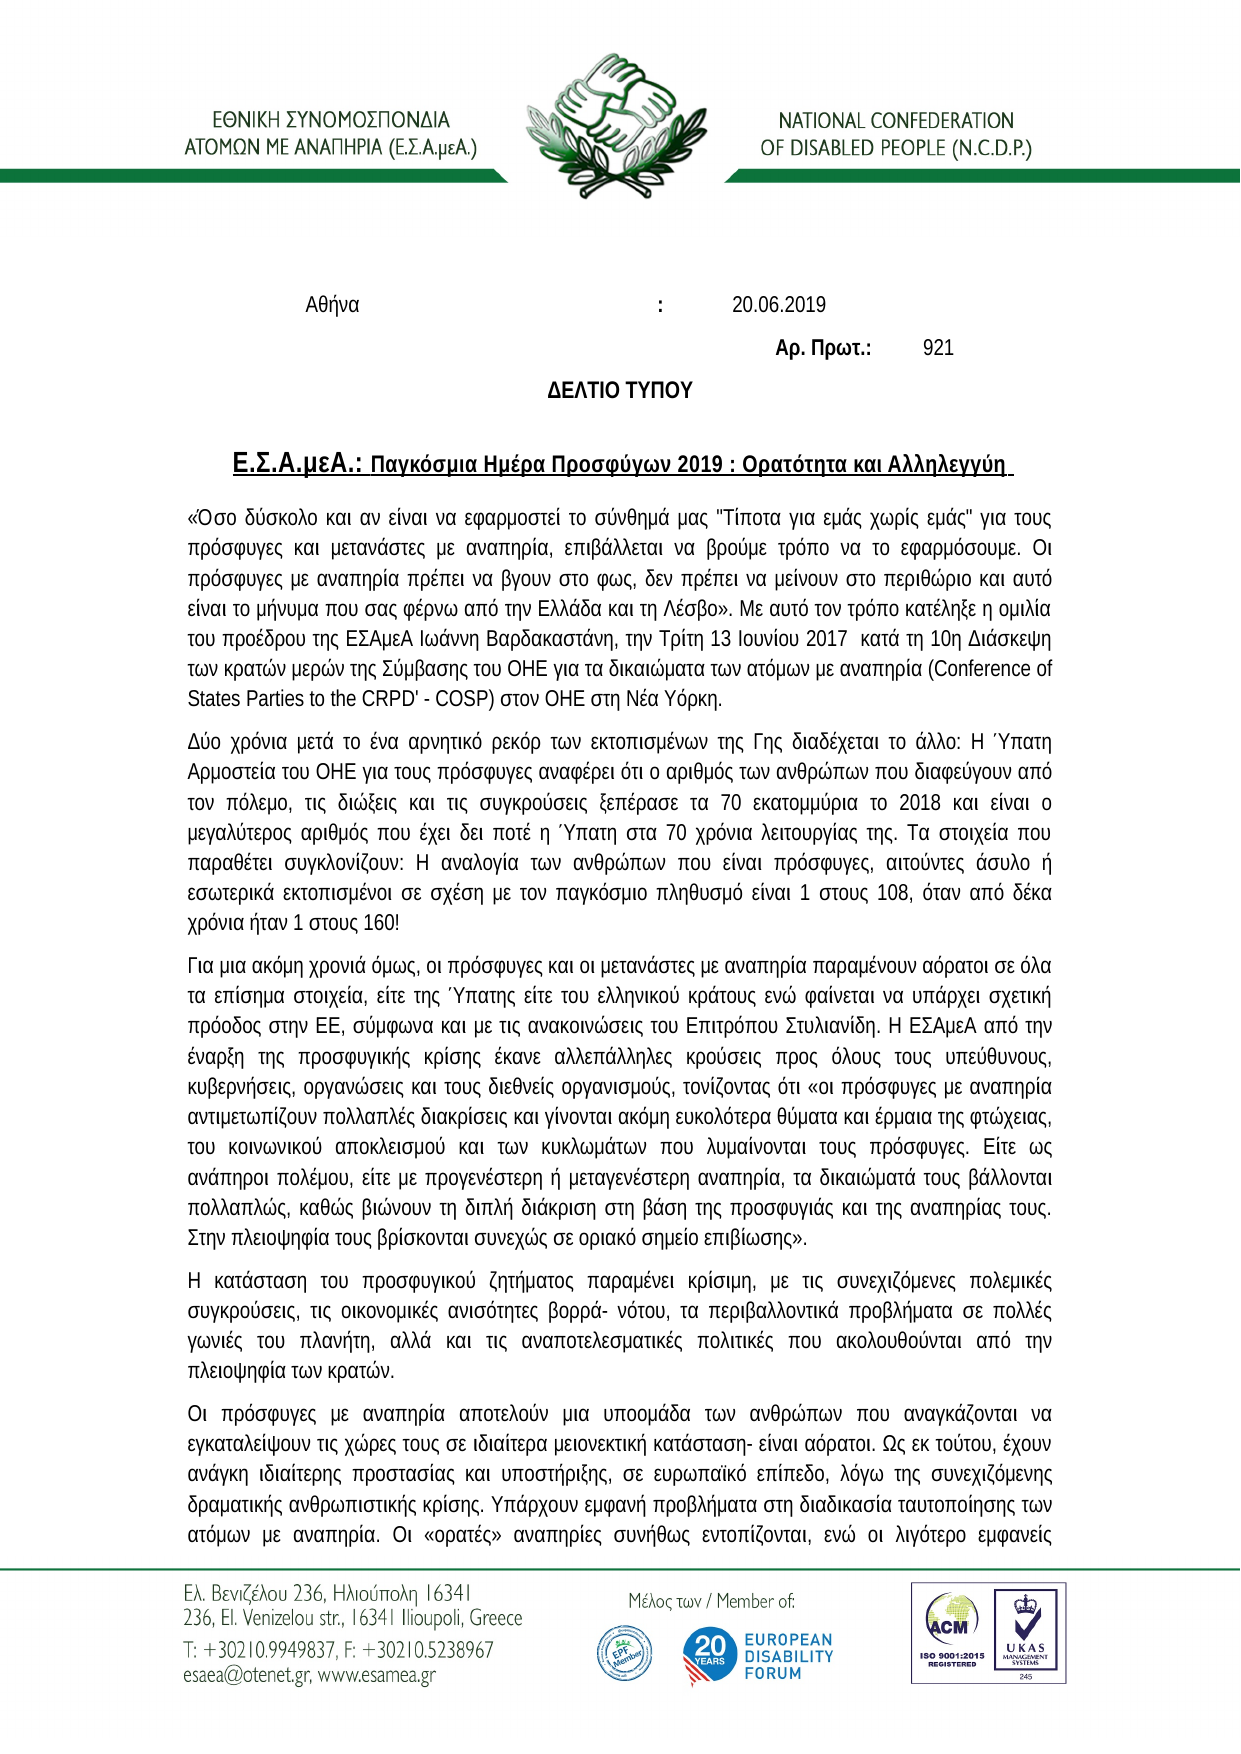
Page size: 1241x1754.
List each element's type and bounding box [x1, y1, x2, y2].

picture [0, 0, 1240, 237]
picture [0, 1556, 1240, 1738]
